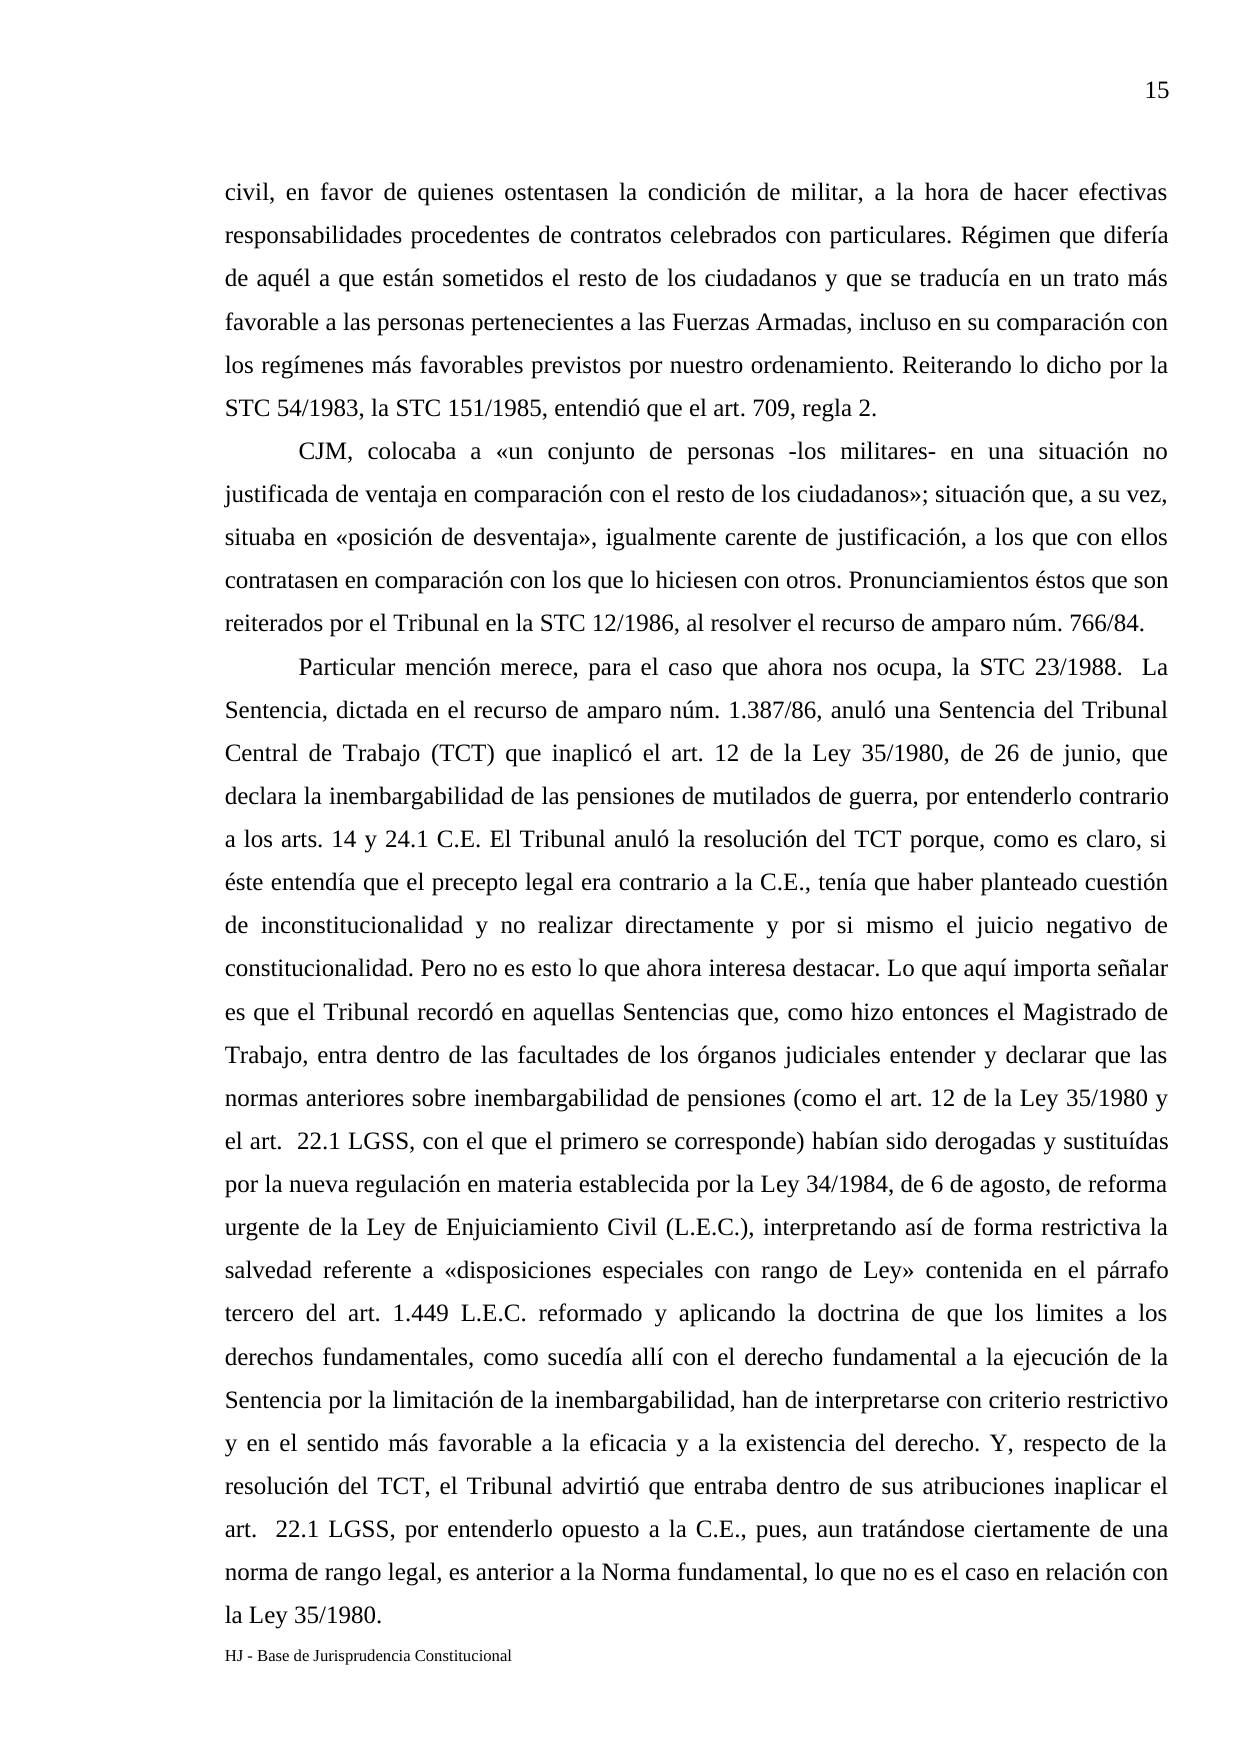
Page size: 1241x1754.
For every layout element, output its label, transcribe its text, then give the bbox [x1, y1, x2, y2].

text CJM, colocaba a «un conjunto de personas -los militares- en una situación no justificada de ventaja en comparación con el resto de los ciudadanos»; situación que, a su vez, situaba en «posición de desventaja», igualmente carente de justificación, a los que con ellos contratasen en comparación con los que lo hiciesen con otros. Pronunciamientos éstos que son reiterados por el Tribunal en la STC 12/1986, al resolver el recurso de amparo núm. 766/84. [224, 436, 1169, 637]
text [224, 177, 1169, 422]
text Particular mención merece, para el caso que ahora nos ocupa, la STC 23/1988. La Sentencia, dictada en el recurso de amparo núm. 1.387/86, anuló una Sentencia del Tribunal Central de Trabajo (TCT) que inaplicó el art. 12 de la Ley 35/1980, de 26 de junio, que declara la inembargabilidad de las pensiones de mutilados de guerra, por entenderlo contrario a los arts. 14 y 24.1 C.E. El Tribunal anuló la resolución del TCT porque, como es claro, si éste entendía que el precepto legal era contrario a la C.E., tenía que haber planteado cuestión de inconstitucionalidad y no realizar directamente y por si mismo el juicio negativo de constitucionalidad. Pero no es esto lo que ahora interesa destacar. Lo que aquí importa señalar es que el Tribunal recordó en aquellas Sentencias que, como hizo entonces el Magistrado de Trabajo, entra dentro de las facultades de los órganos judiciales entender y declarar que las normas anteriores sobre inembargabilidad de pensiones (como el art. 12 de la Ley 35/1980 y el art. 22.1 LGSS, con el que el primero se corresponde) habían sido derogadas y sustituídas por la nueva regulación en materia establecida por la Ley 34/1984, de 6 de agosto, de reforma urgente de la Ley de Enjuiciamiento Civil (L.E.C.), interpretando así de forma restrictiva la salvedad referente a «disposiciones especiales con rango de Ley» contenida en el párrafo tercero del art. 1.449 L.E.C. reformado y aplicando la doctrina de que los limites a los derechos fundamentales, como sucedía allí con el derecho fundamental a la ejecución de la Sentencia por la limitación de la inembargabilidad, han de interpretarse con criterio restrictivo y en el sentido más favorable a la eficacia y a la existencia del derecho. Y, respecto de la resolución del TCT, el Tribunal advirtió que entraba dentro de sus atribuciones inaplicar el art. 22.1 LGSS, por entenderlo opuesto a la C.E., pues, aun tratándose ciertamente de una norma de rango legal, es anterior a la Norma fundamental, lo que no es el caso en relación con la Ley 35/1980. [224, 652, 1169, 1629]
